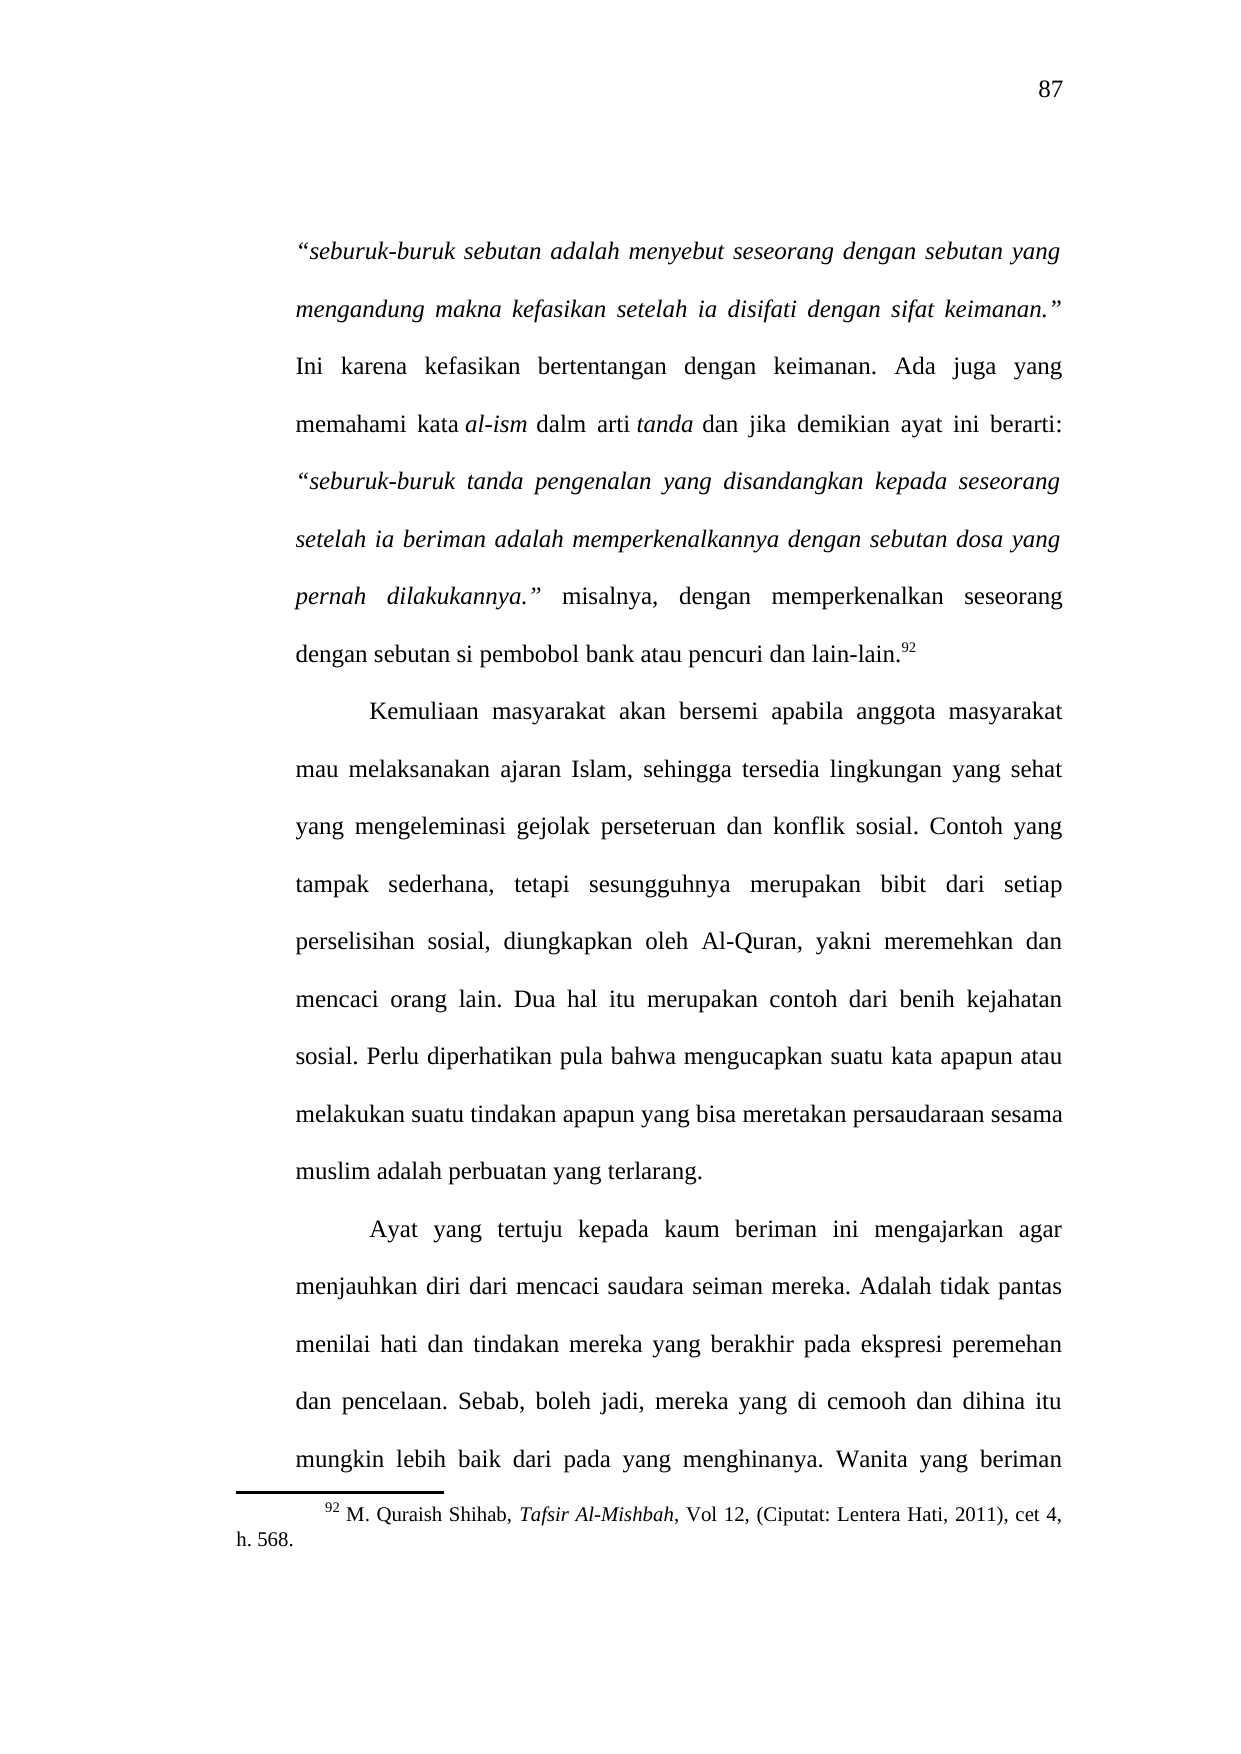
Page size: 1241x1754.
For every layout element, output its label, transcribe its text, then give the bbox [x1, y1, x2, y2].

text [295, 236, 1063, 667]
text Kemuliaan masyarakat akan bersemi apabila anggota masyarakat mau melaksanakan ajaran Islam, sehingga tersedia lingkungan yang sehat yang mengeleminasi gejolak perseteruan dan konflik sosial. Contoh yang tampak sederhana, tetapi sesungguhnya merupakan bibit dari setiap perselisihan sosial, diungkapkan oleh Al-Quran, yakni meremehkan dan mencaci orang lain. Dua hal itu merupakan contoh dari benih kejahatan sosial. Perlu diperhatikan pula bahwa mengucapkan suatu kata apapun atau melakukan suatu tindakan apapun yang bisa meretakan persaudaraan sesama muslim adalah perbuatan yang terlarang. [295, 696, 1063, 1185]
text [295, 1214, 1063, 1472]
